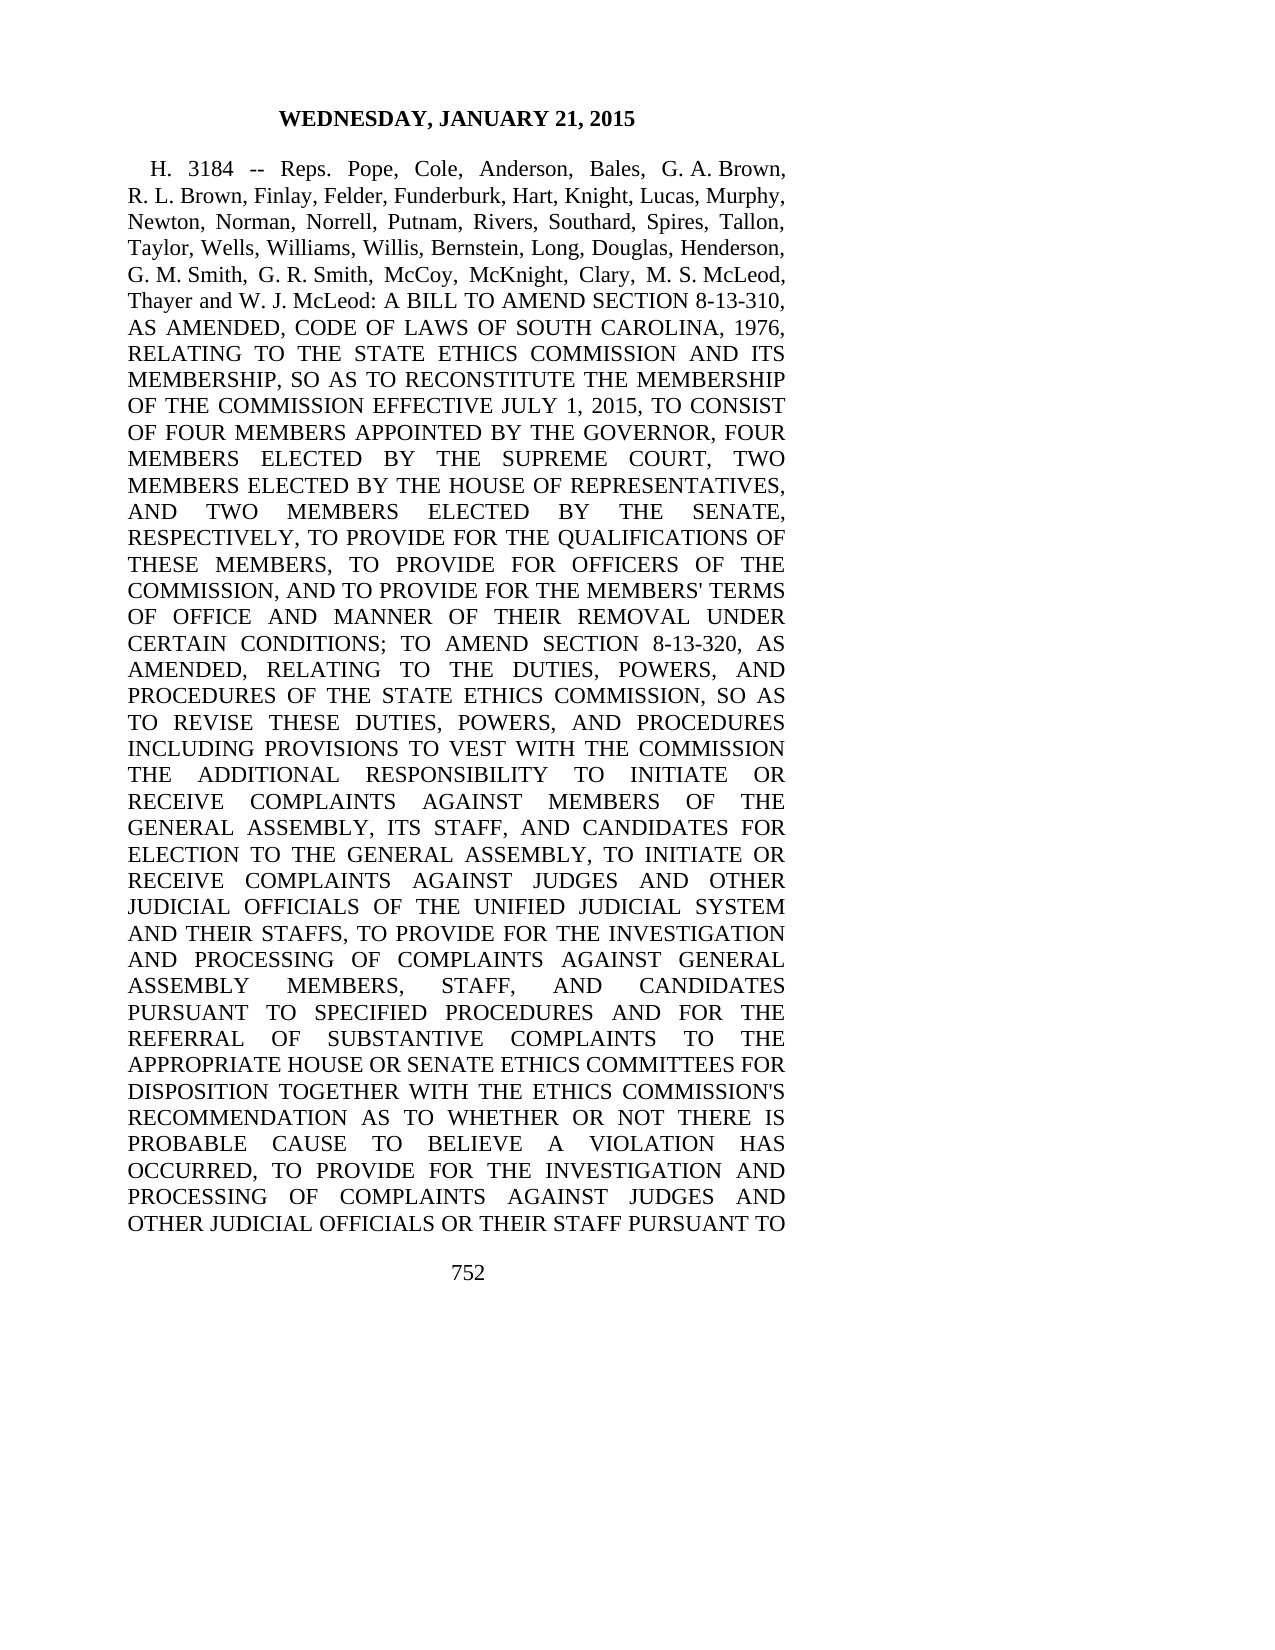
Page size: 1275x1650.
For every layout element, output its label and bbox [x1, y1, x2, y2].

text [127, 155, 786, 1236]
